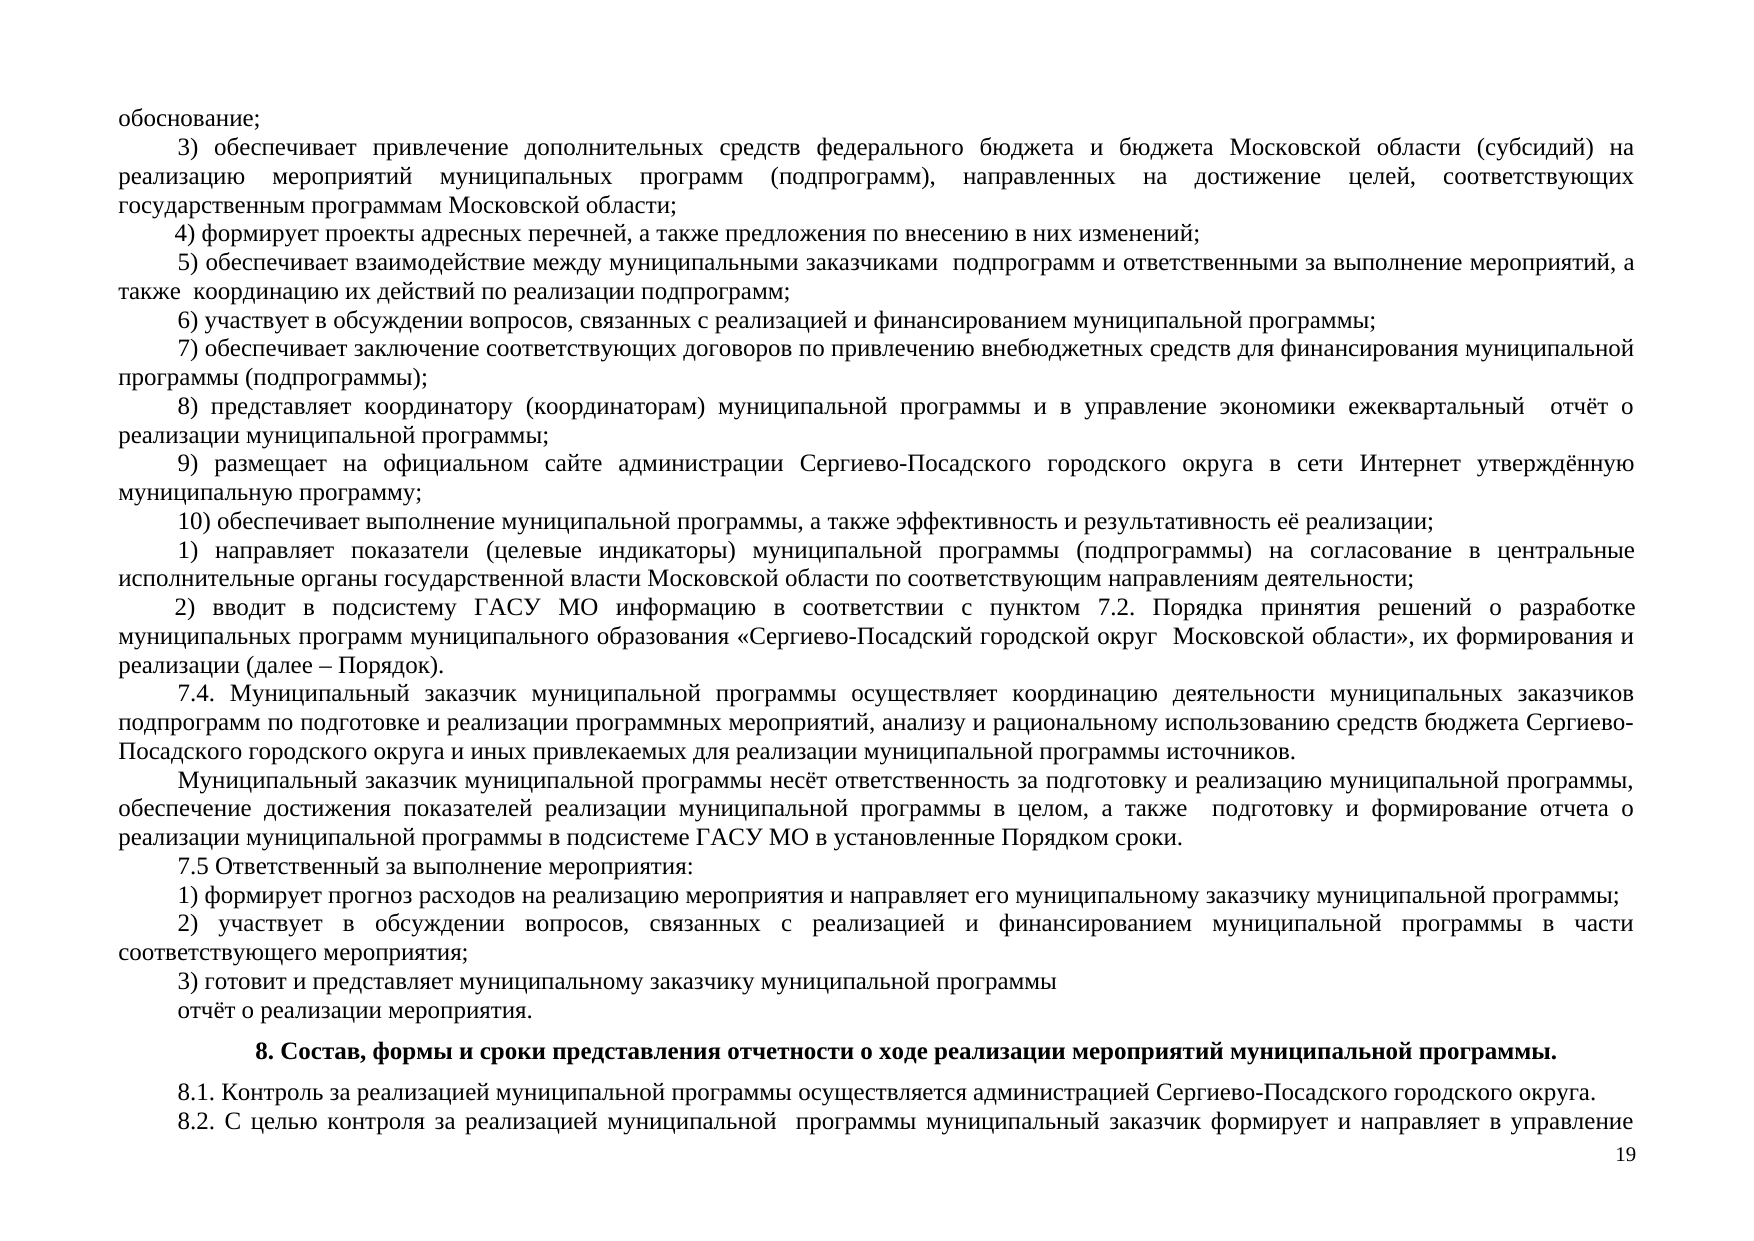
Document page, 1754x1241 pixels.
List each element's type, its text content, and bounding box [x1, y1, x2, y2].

text 5) обеспечивает взаимодействие между муниципальными заказчиками подпрограмм и ответственными за выполнение мероприятий, а также координацию их действий по реализации подпрограмм; [118, 247, 1636, 305]
text отчёт о реализации мероприятия. [118, 995, 1636, 1023]
text 8) представляет координатору (координаторам) муниципальной программы и в управление экономики ежеквартальный отчёт о реализации муниципальной программы; [118, 391, 1636, 448]
text 7.4. Муниципальный заказчик муниципальной программы осуществляет координацию деятельности муниципальных заказчиков подпрограмм по подготовке и реализации программных мероприятий, анализу и рациональному использованию средств бюджета Сергиево-Посадского городского округа и иных привлекаемых для реализации муниципальной программы источников. [118, 678, 1636, 765]
text 8. Состав, формы и сроки представления отчетности о ходе реализации мероприятий муниципальной программы. [118, 1036, 1636, 1065]
text 4) формирует проекты адресных перечней, а также предложения по внесению в них изменений; [118, 218, 1636, 247]
text 3) готовит и представляет муниципальному заказчику муниципальной программы [118, 966, 1636, 995]
text 7.5 Ответственный за выполнение мероприятия: [118, 851, 1636, 880]
text Муниципальный заказчик муниципальной программы несёт ответственность за подготовку и реализацию муниципальной программы, обеспечение достижения показателей реализации муниципальной программы в целом, а также подготовку и формирование отчета о реализации муниципальной программы в подсистеме ГАСУ МО в установленные Порядком сроки. [118, 765, 1636, 851]
text 1) направляет показатели (целевые индикаторы) муниципальной программы (подпрограммы) на согласование в центральные исполнительные органы государственной власти Московской области по соответствующим направлениям деятельности; [118, 535, 1636, 592]
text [118, 103, 1636, 132]
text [118, 1106, 1636, 1135]
text 3) обеспечивает привлечение дополнительных средств федерального бюджета и бюджета Московской области (субсидий) на реализацию мероприятий муниципальных программ (подпрограмм), направленных на достижение целей, соответствующих государственным программам Московской области; [118, 132, 1636, 218]
text 2) вводит в подсистему ГАСУ МО информацию в соответствии с пунктом 7.2. Порядка принятия решений о разработке муниципальных программ муниципального образования «Сергиево-Посадский городской округ Московской области», их формирования и реализации (далее – Порядок). [118, 592, 1636, 678]
text 7) обеспечивает заключение соответствующих договоров по привлечению внебюджетных средств для финансирования муниципальной программы (подпрограммы); [118, 333, 1636, 391]
text 6) участвует в обсуждении вопросов, связанных с реализацией и финансированием муниципальной программы; [118, 305, 1636, 333]
text 8.1. Контроль за реализацией муниципальной программы осуществляется администрацией Сергиево-Посадского городского округа. [118, 1077, 1636, 1106]
text 10) обеспечивает выполнение муниципальной программы, а также эффективность и результативность её реализации; [118, 506, 1636, 535]
text 2) участвует в обсуждении вопросов, связанных с реализацией и финансированием муниципальной программы в части соответствующего мероприятия; [118, 908, 1636, 966]
text 9) размещает на официальном сайте администрации Сергиево-Посадского городского округа в сети Интернет утверждённую муниципальную программу; [118, 448, 1636, 506]
text 1) формирует прогноз расходов на реализацию мероприятия и направляет его муниципальному заказчику муниципальной программы; [118, 880, 1636, 908]
